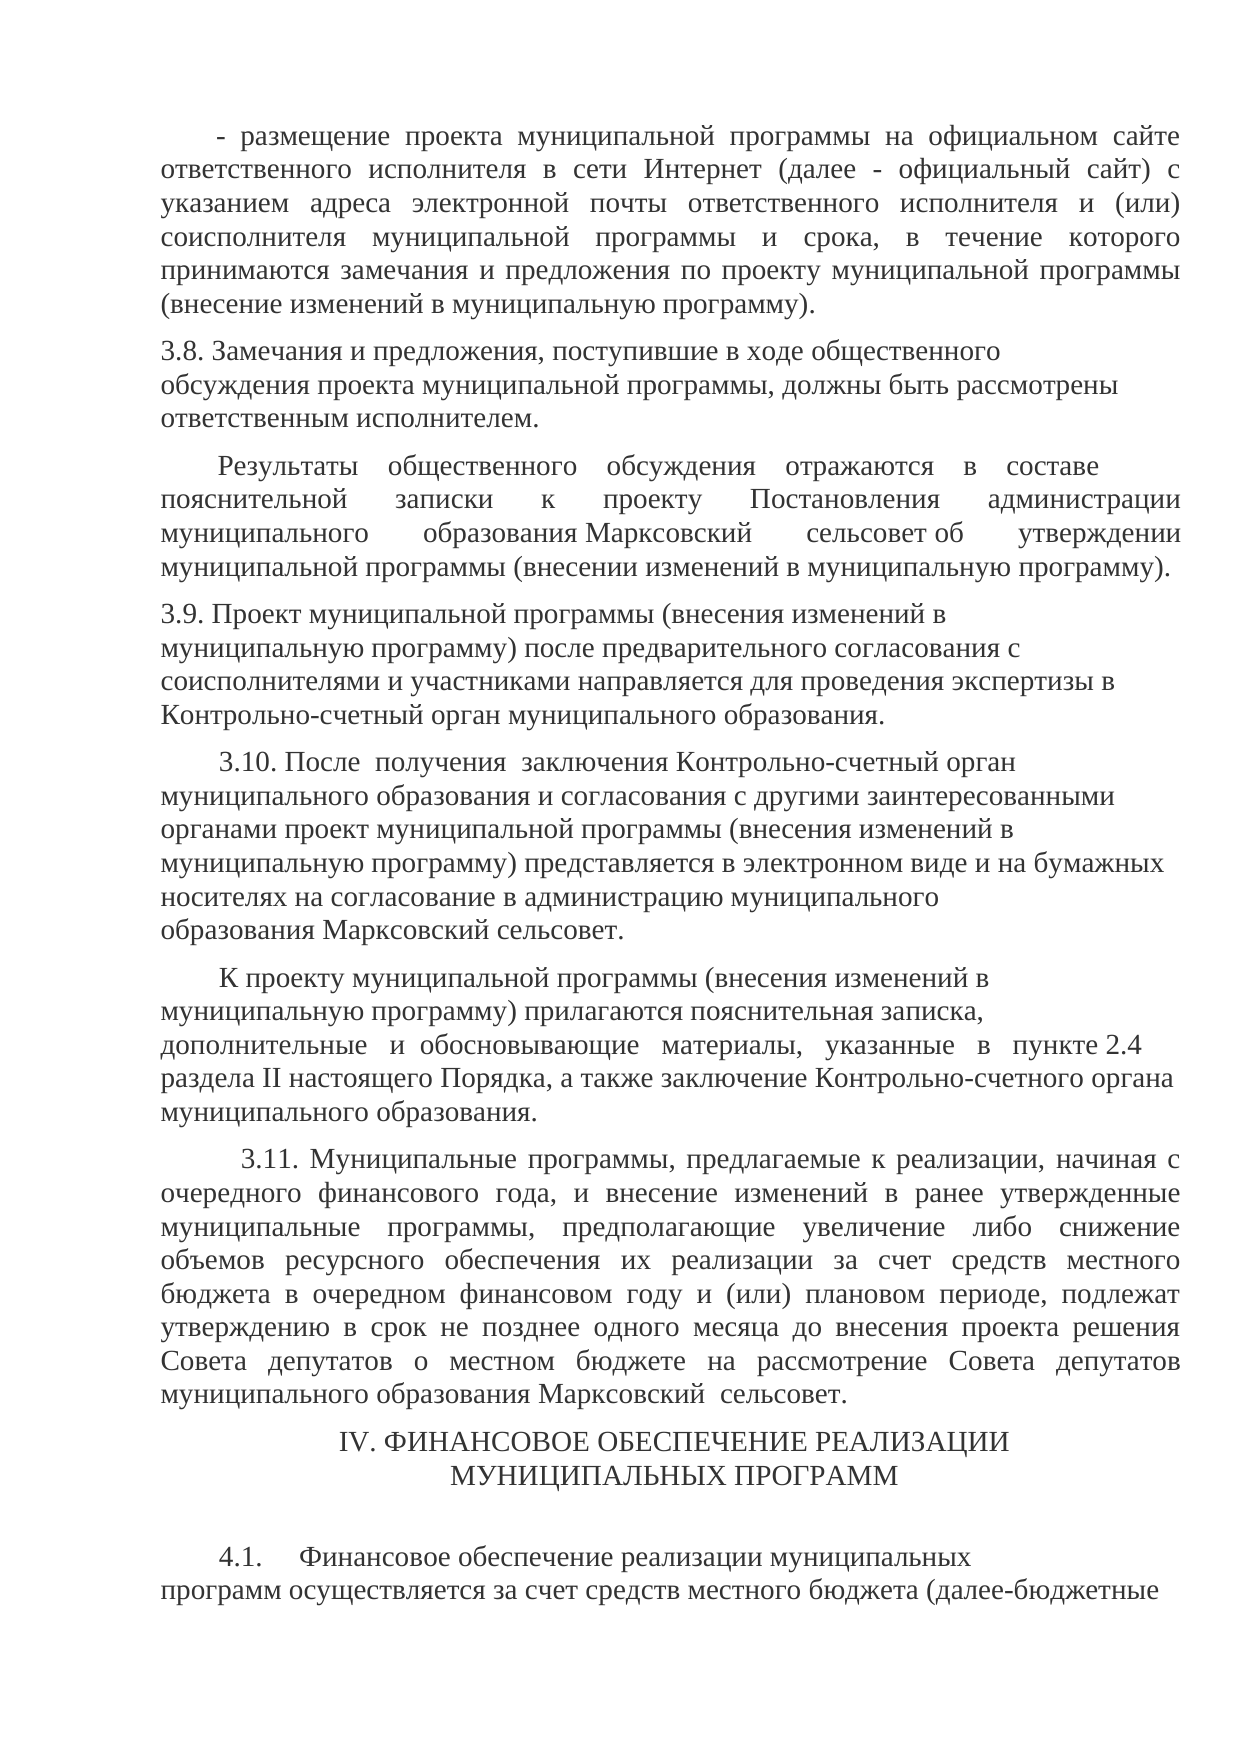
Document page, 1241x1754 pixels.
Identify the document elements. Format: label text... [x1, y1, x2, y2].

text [160, 1539, 1181, 1606]
text 3.10. После получения заключения Контрольно-счетный орган муниципального образования и согласования с другими заинтересованными органами проект муниципальной программы (внесения изменений в муниципальную программу) представляется в электронном виде и на бумажных носителях на согласование в администрацию муниципального образования Марксовский сельсовет. [160, 744, 1181, 946]
text 3.9. Проект муниципальной программы (внесения изменений в муниципальную программу) после предварительного согласования с соисполнителями и участниками направляется для проведения экспертизы в Контрольно-счетный орган муниципального образования. [160, 596, 1181, 731]
text IV. ФИНАНСОВОЕ ОБЕСПЕЧЕНИЕ РЕАЛИЗАЦИИ МУНИЦИПАЛЬНЫХ ПРОГРАММ [310, 1424, 1038, 1491]
text Результаты общественного обсуждения отражаются в составе пояснительной записки к проекту Постановления администрации муниципального образования Марксовский сельсовет об утверждении муниципальной программы (внесении изменений в муниципальную программу). [160, 448, 1181, 582]
text - размещение проекта муниципальной программы на официальном сайте ответственного исполнителя в сети Интернет (далее - официальный сайт) с указанием адреса электронной почты ответственного исполнителя и (или) соисполнителя муниципальной программы и срока, в течение которого принимаются замечания и предложения по проекту муниципальной программы (внесение изменений в муниципальную программу). [160, 118, 1181, 319]
text К проекту муниципальной программы (внесения изменений в муниципальную программу) прилагаются пояснительная записка, дополнительные и обосновывающие материалы, указанные в пункте 2.4 раздела II настоящего Порядка, а также заключение Контрольно-счетного органа муниципального образования. [160, 960, 1181, 1128]
text 3.11. Муниципальные программы, предлагаемые к реализации, начиная с очередного финансового года, и внесение изменений в ранее утвержденные муниципальные программы, предполагающие увеличение либо снижение объемов ресурсного обеспечения их реализации за счет средств местного бюджета в очередном финансовом году и (или) плановом периоде, подлежат утверждению в срок не позднее одного месяца до внесения проекта решения Совета депутатов о местном бюджете на рассмотрение Совета депутатов муниципального образования Марксовский сельсовет. [160, 1142, 1181, 1410]
text 3.8. Замечания и предложения, поступившие в ходе общественного обсуждения проекта муниципальной программы, должны быть рассмотрены ответственным исполнителем. [160, 333, 1181, 434]
